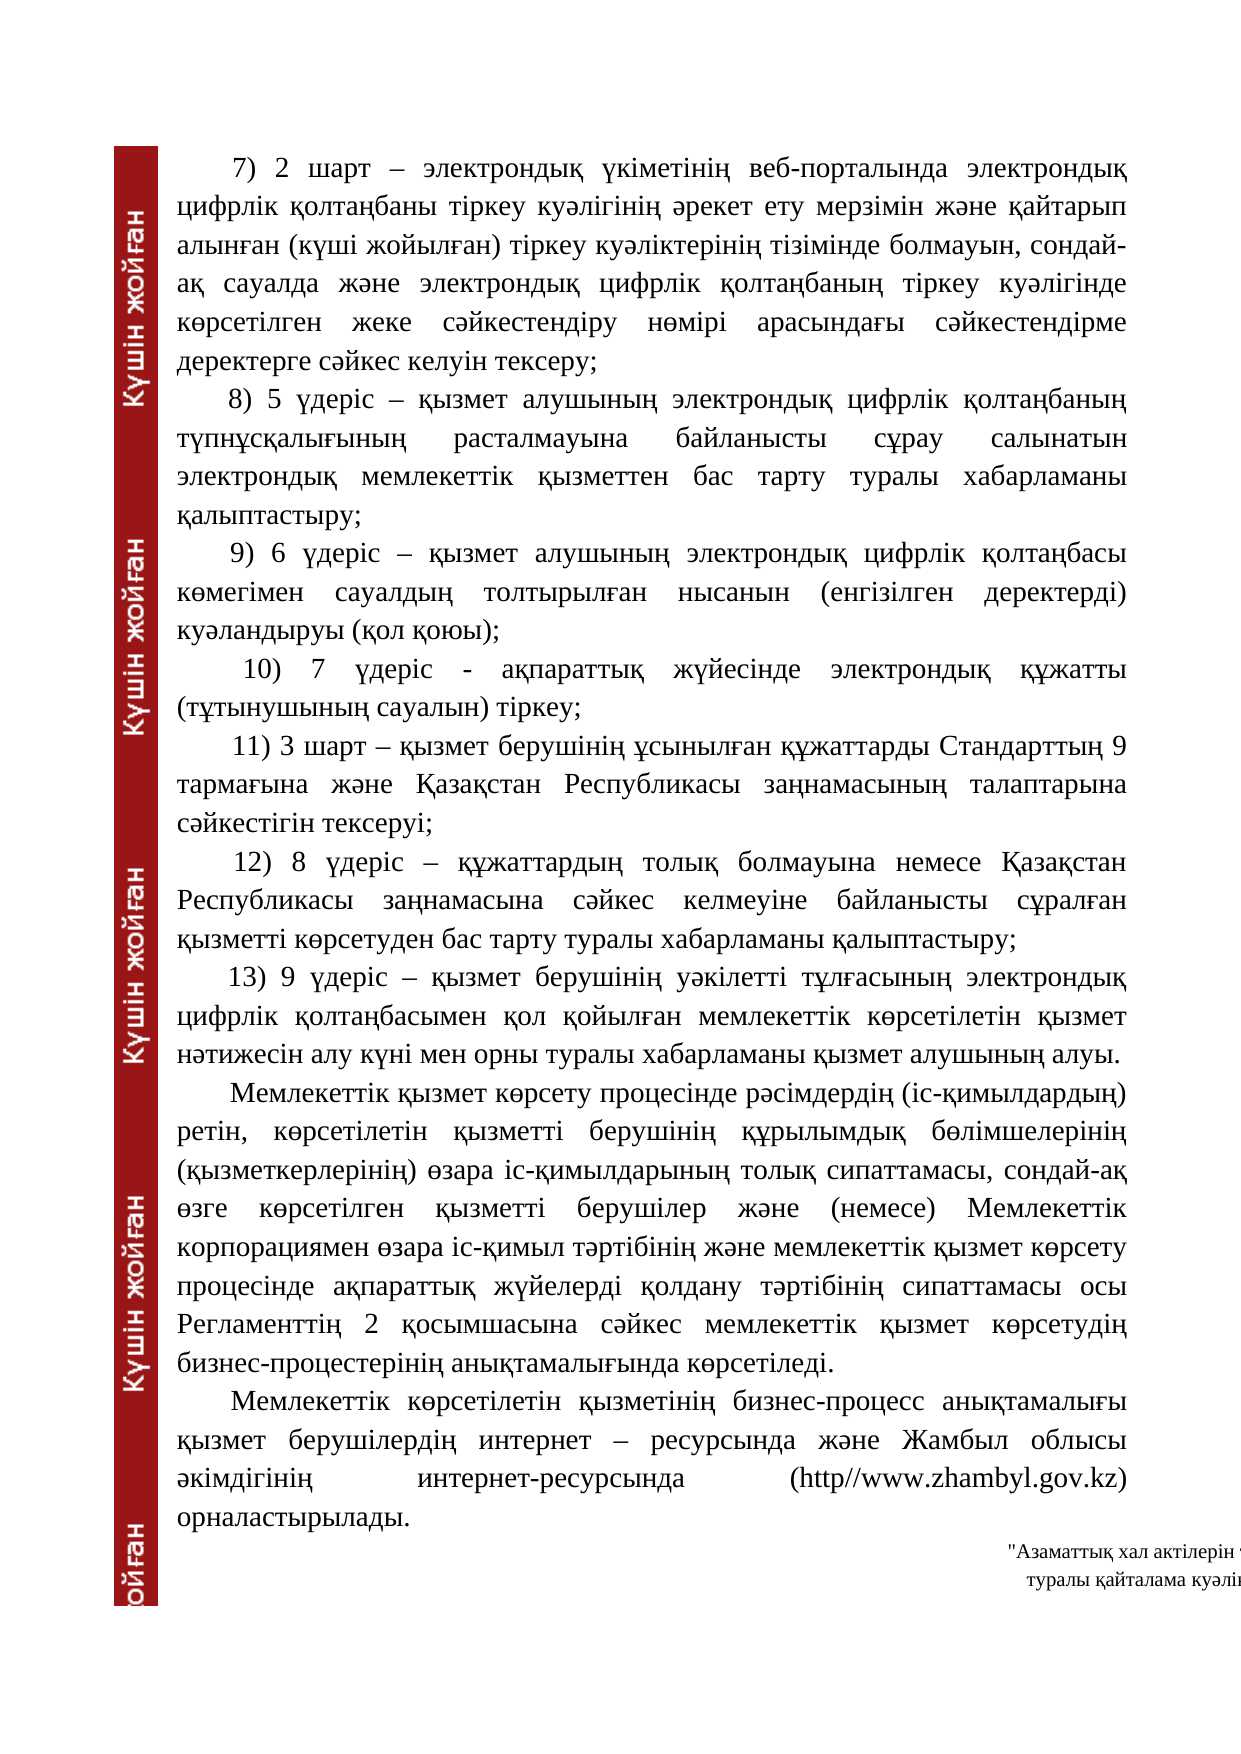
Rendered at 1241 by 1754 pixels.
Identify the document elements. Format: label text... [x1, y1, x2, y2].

text 7) 2 шарт – электрондық үкіметінің веб-порталында электрондық цифрлік қолтаңбаны тіркеу куәлігінің әрекет ету мерзімін және қайтарып алынған (күші жойылған) тіркеу куәліктерінің тізімінде болмауын, сондай-ақ сауалда және электрондық цифрлік қолтаңбаның тіркеу куәлігінде көрсетілген жеке сәйкестендіру нөмірі арасындағы сәйкестендірме деректерге сәйкес келуін тексеру; [112, 150, 1128, 376]
text 11) 3 шарт – қызмет берушінің ұсынылған құжаттарды Стандарттың 9 тармағына және Қазақстан Республикасы заңнамасының талаптарына сәйкестігін тексеруі; [112, 728, 1128, 839]
text 10) 7 үдеріс - ақпараттық жүйесінде электрондық құжатты (тұтынушының сауалын) тіркеу; [112, 651, 1128, 723]
text Мемлекеттік қызмет көрсету процесінде рәсімдердің (іс-қимылдардың) ретін, көрсетілетін қызметті берушінің құрылымдық бөлімшелерінің (қызметкерлерінің) өзара іс-қимылдарының толық сипаттамасы, сондай-ақ өзге көрсетілген қызметті берушілер және (немесе) Мемлекеттік корпорациямен өзара іс-қимыл тәртібінің және мемлекеттік қызмет көрсету процесінде ақпараттық жүйелерді қолдану тәртібінің сипаттамасы осы Регламенттің 2 қосымшасына сәйкес мемлекеттік қызмет көрсетудің бизнес-процестерінің анықтамалығында көрсетіледі. [112, 1075, 1128, 1378]
picture [114, 954, 158, 959]
picture [114, 839, 158, 844]
table_header [101, 1538, 912, 1592]
picture [114, 723, 158, 728]
picture [114, 1070, 158, 1075]
picture [114, 1532, 158, 1538]
text 12) 8 үдеріс – құжаттардың толық болмауына немесе Қазақстан Республикасы заңнамасына сәйкес келмеуіне байланысты сұралған қызметті көрсетуден бас тарту туралы хабарламаны қалыптастыру; [112, 844, 1128, 954]
text Мемлекеттік көрсетілетін қызметінің бизнес-процесс анықтамалығы қызмет берушілердің интернет – ресурсында және Жамбыл облысы әкімдігінің интернет-ресурсында (http//www.zhambyl.gov.kz) орналастырылады. [112, 1383, 1128, 1532]
picture [114, 530, 158, 535]
picture [114, 376, 158, 381]
picture [114, 646, 158, 651]
text 13) 9 үдеріс – қызмет берушінің уәкілетті тұлғасының электрондық цифрлік қолтаңбасымен қол қойылған мемлекеттік көрсетілетін қызмет нәтижесін алу күні мен орны туралы хабарламаны қызмет алушының алуы. [112, 959, 1128, 1070]
picture [114, 146, 158, 150]
text 9) 6 үдеріс – қызмет алушының электрондық цифрлік қолтаңбасы көмегімен сауалдың толтырылған нысанын (енгізілген деректерді) куәландыруы (қол қоюы); [112, 535, 1128, 646]
text 8) 5 үдеріс – қызмет алушының электрондық цифрлік қолтаңбаның түпнұсқалығының расталмауына байланысты сұрау салынатын электрондық мемлекеттік қызметтен бас тарту туралы хабарламаны қалыптастыру; [112, 381, 1128, 530]
picture [114, 1378, 158, 1383]
picture [114, 1592, 158, 1606]
table_header "Азаматтық хал актілерін тіркеу туралы қайталама куәліктер немесе анықтамалар беру" мемлекеттік көрсетілетін қызмет регламентіне 1 қосымша [912, 1538, 1240, 1592]
